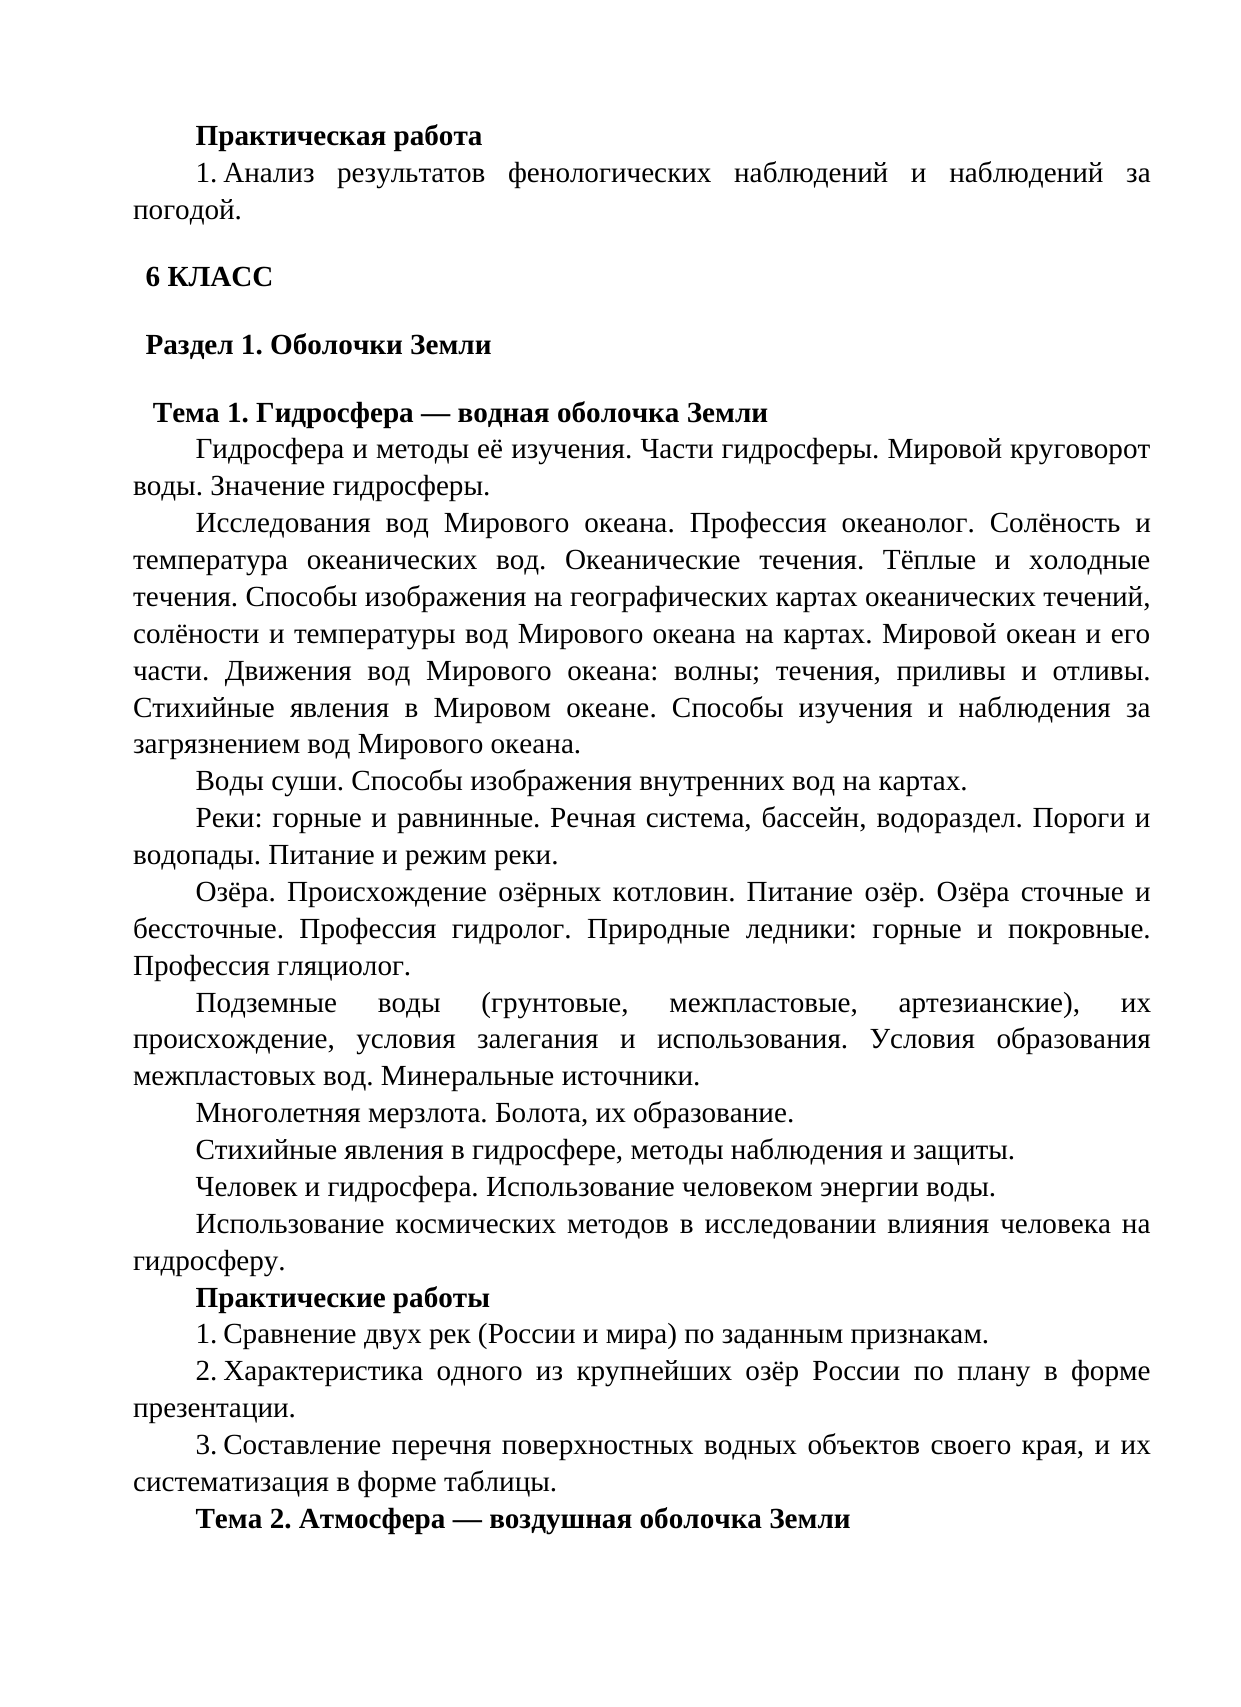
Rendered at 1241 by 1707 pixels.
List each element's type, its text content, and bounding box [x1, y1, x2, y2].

text 6 КЛАСС [145, 259, 1152, 293]
text Человек и гидросфера. Использование человеком энергии воды. [133, 1169, 1152, 1203]
text Практические работы [133, 1280, 1152, 1313]
text Подземные воды (грунтовые, межпластовые, артезианские), их происхождение, условия залегания и использования. Условия образования межпластовых вод. Минеральные источники. [133, 985, 1152, 1092]
text Многолетняя мерзлота. Болота, их образование. [133, 1095, 1152, 1129]
text 1. Анализ результатов фенологических наблюдений и наблюдений за погодой. [133, 155, 1152, 225]
text 1. Сравнение двух рек (России и мира) по заданным признакам. [133, 1317, 1152, 1350]
text 2. Характеристика одного из крупнейших озёр России по плану в форме презентации. [133, 1353, 1152, 1424]
text Воды суши. Способы изображения внутренних вод на картах. [133, 763, 1152, 797]
text Практическая работа [133, 118, 1152, 152]
text Стихийные явления в гидросфере, методы наблюдения и защиты. [133, 1132, 1152, 1166]
text Использование космических методов в исследовании влияния человека на гидросферу. [133, 1206, 1152, 1276]
text Тема 2. Атмосфера — воздушная оболочка Земли [133, 1501, 1152, 1534]
text Тема 1. Гидросфера — водная оболочка Земли [145, 395, 1152, 428]
text Реки: горные и равнинные. Речная система, бассейн, водораздел. Пороги и водопады. Питание и режим реки. [133, 800, 1152, 871]
text Озёра. Происхождение озёрных котловин. Питание озёр. Озёра сточные и бессточные. Профессия гидролог. Природные ледники: горные и покровные. Профессия гляциолог. [133, 874, 1152, 981]
text 3. Составление перечня поверхностных водных объектов своего края, и их систематизация в форме таблицы. [133, 1427, 1152, 1498]
text Гидросфера и методы её изучения. Части гидросферы. Мировой круговорот воды. Значение гидросферы. [133, 432, 1152, 502]
text Исследования вод Мирового океана. Профессия океанолог. Солёность и температура океанических вод. Океанические течения. Тёплые и холодные течения. Способы изображения на географических картах океанических течений, солёности и температуры вод Мирового океана на картах. Мировой океан и его части. Движения вод Мирового океана: волны; течения, приливы и отливы. Стихийные явления в Мировом океане. Способы изучения и наблюдения за загрязнением вод Мирового океана. [133, 505, 1152, 760]
text Раздел 1. Оболочки Земли [145, 327, 1152, 361]
